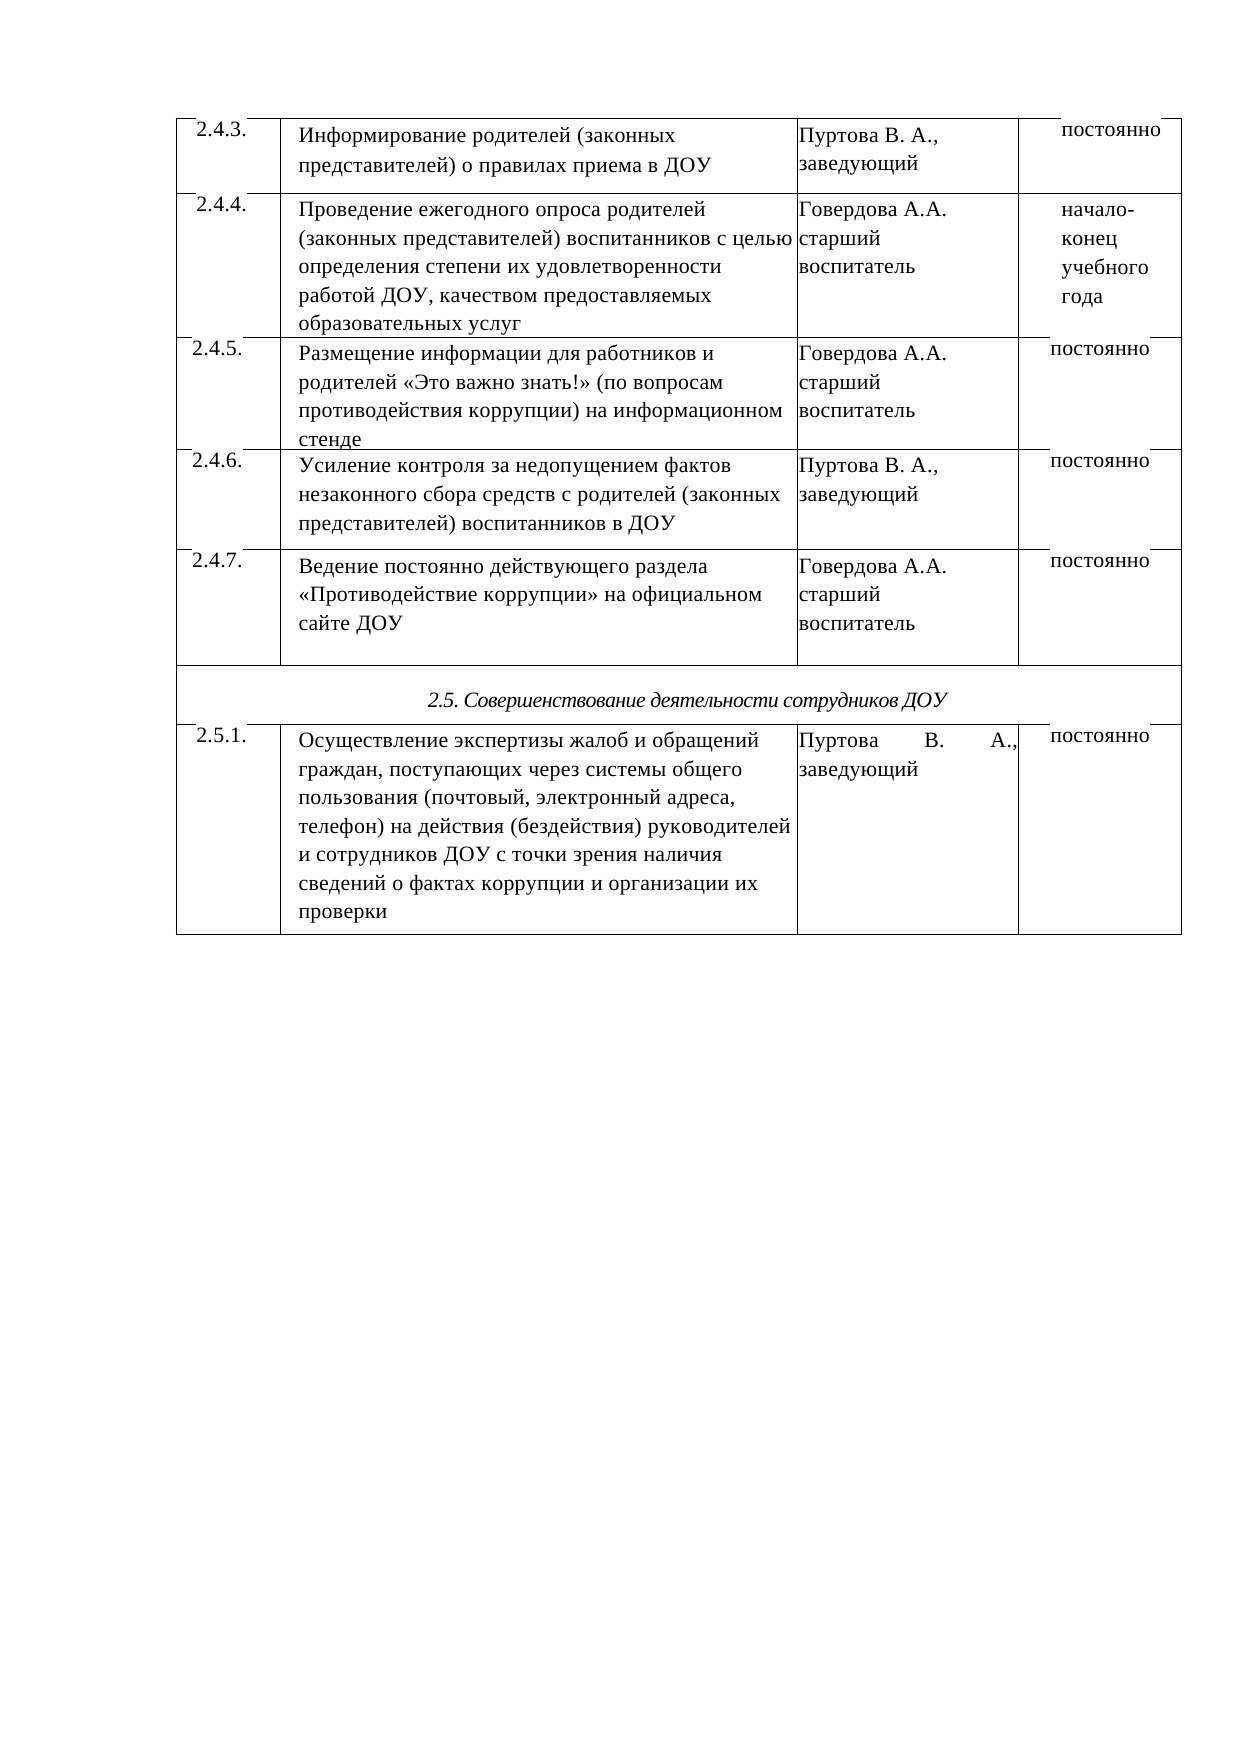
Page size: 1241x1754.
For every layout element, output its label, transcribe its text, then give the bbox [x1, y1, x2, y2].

table_cell 2.5.1. [177, 725, 280, 934]
table_cell Говердова А.А. старший воспитатель [798, 338, 1018, 449]
table_cell Информирование родителей (законных представителей) о правилах приема в ДОУ [281, 119, 797, 193]
table_cell постоянно [1019, 450, 1181, 549]
table_cell начало-конец учебного года [1019, 194, 1181, 337]
table_cell Пуртова В. А., заведующий [798, 725, 1018, 934]
table_cell Пуртова В. А., заведующий [798, 450, 1018, 549]
table_cell Осуществление экспертизы жалоб и обращений граждан, поступающих через системы общего пользования (почтовый, электронный адреса, телефон) на действия (бездействия) руководителей и сотрудников ДОУ с точки зрения наличия сведений о фактах коррупции и организации их проверки [281, 725, 797, 934]
table_cell Усиление контроля за недопущением фактов незаконного сбора средств с родителей (законных представителей) воспитанников в ДОУ [281, 450, 797, 549]
table_cell Размещение информации для работников и родителей «Это важно знать!» (по вопросам противодействия коррупции) на информационном стенде [281, 338, 797, 449]
table_cell 2.5. Совершенствование деятельности сотрудников ДОУ [177, 666, 1181, 724]
table_cell 2.4.5. [177, 338, 280, 449]
table_cell Ведение постоянно действующего раздела «Противодействие коррупции» на официальном сайте ДОУ [281, 550, 797, 665]
table_cell 2.4.4. [177, 194, 280, 337]
table_cell 2.4.6. [177, 450, 280, 549]
table_cell Проведение ежегодного опроса родителей (законных представителей) воспитанников с целью определения степени их удовлетворенности работой ДОУ, качеством предоставляемых образовательных услуг [281, 194, 797, 337]
table_cell постоянно [1019, 725, 1181, 934]
table_cell Говердова А.А. старший воспитатель [798, 550, 1018, 665]
table_cell постоянно [1019, 550, 1181, 665]
table_cell постоянно [1019, 119, 1181, 193]
table_cell 2.4.7. [177, 550, 280, 665]
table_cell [798, 119, 1018, 193]
table_cell Говердова А.А. старший воспитатель [798, 194, 1018, 337]
table_cell постоянно [1019, 338, 1181, 449]
table_cell 2.4.3. [177, 119, 280, 193]
